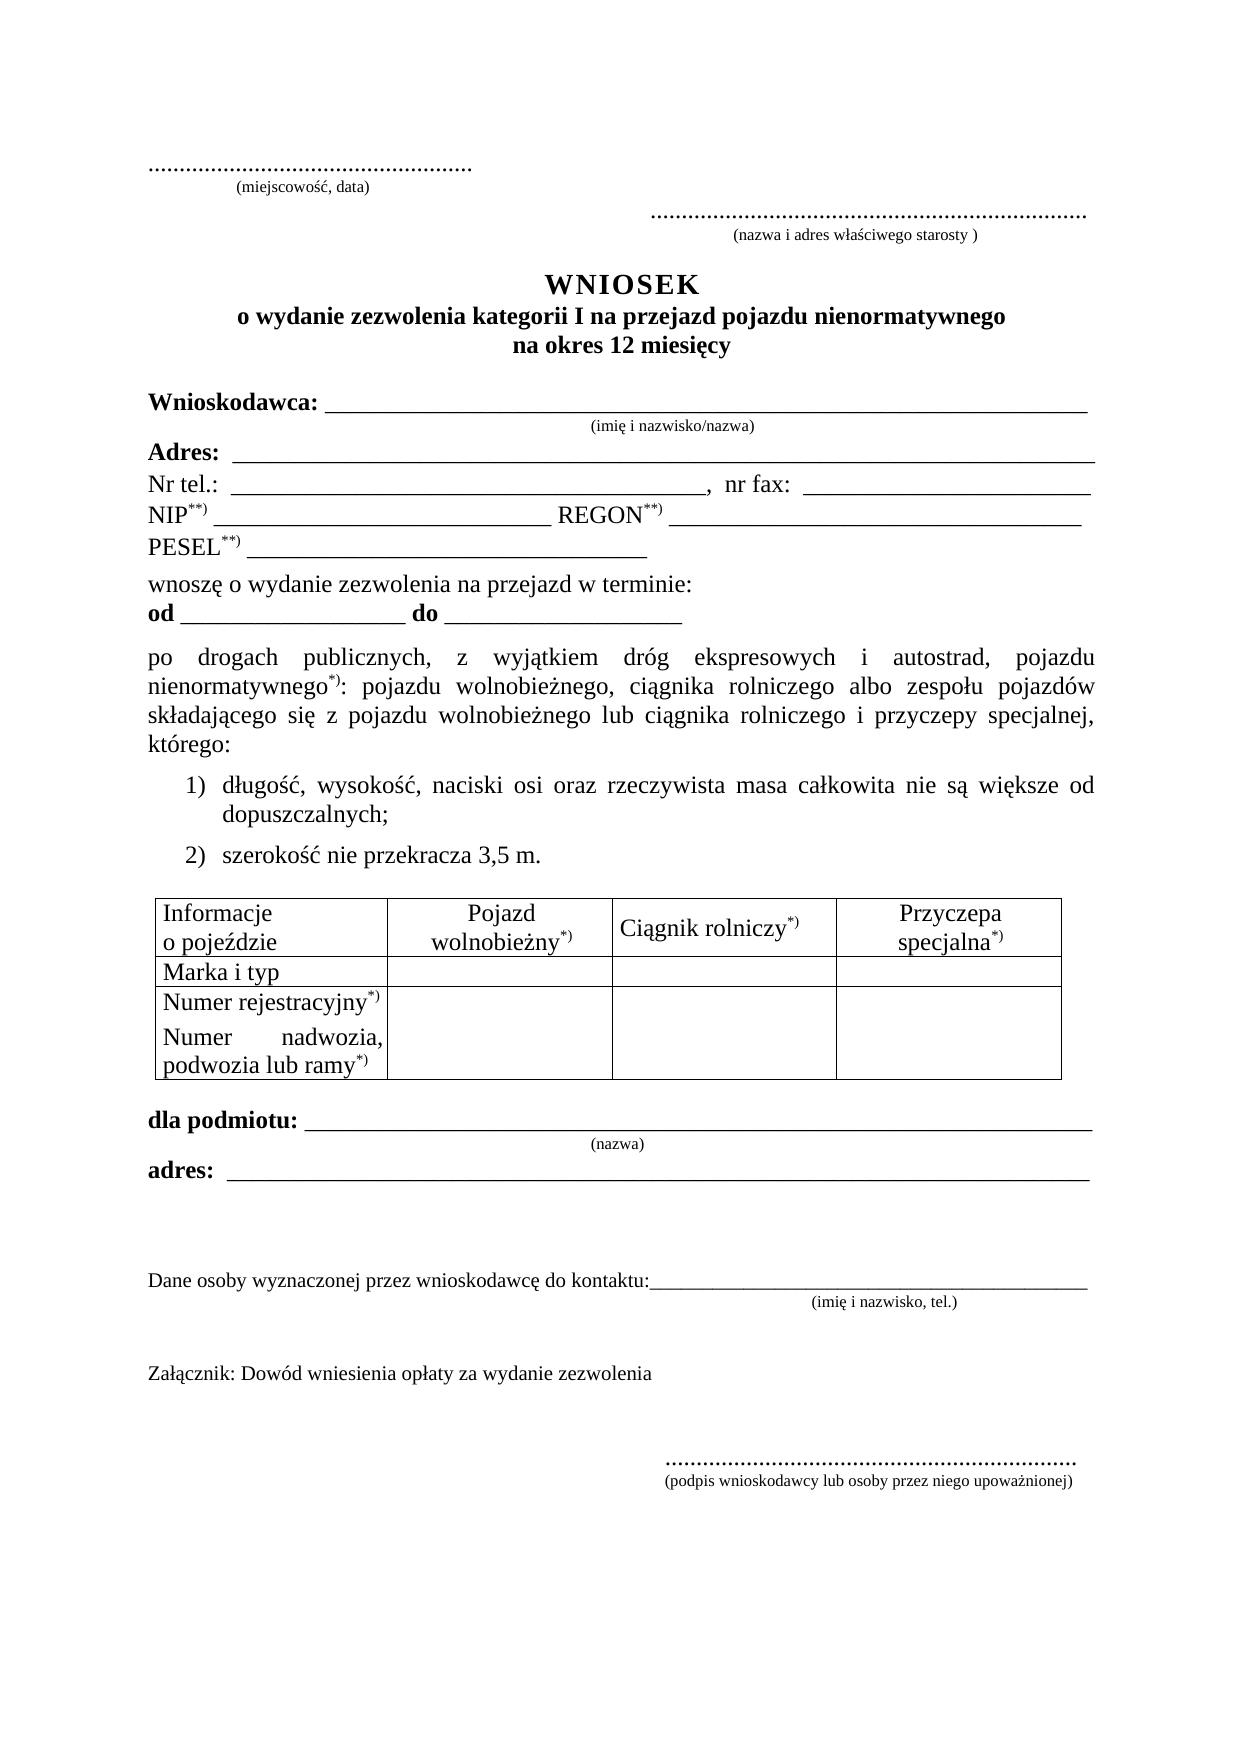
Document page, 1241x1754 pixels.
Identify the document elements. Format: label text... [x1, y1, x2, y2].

table_cell [837, 987, 1061, 1079]
text po drogach publicznych, z wyjątkiem dróg ekspresowych i autostrad, pojazdu nienormatywnego*): pojazdu wolnobieżnego, ciągnika rolniczego albo zespołu pojazdów składającego się z pojazdu wolnobieżnego lub ciągnika rolniczego i przyczepy specjalnej, którego: [148, 642, 1096, 757]
text PESEL**) ________________________________ [148, 532, 1096, 561]
text na okres 12 miesięcy [148, 330, 1096, 358]
text Dane osoby wyznaczonej przez wnioskodawcę do kontaktu:__________________________________________ [148, 1268, 1096, 1292]
list długość, wysokość, naciski osi oraz rzeczywista masa całkowita nie są większe od dopuszczalnych; [185, 770, 1096, 827]
text wnoszę o wydanie zezwolenia na przejazd w terminie: [148, 569, 1096, 598]
text (miejscowość, data) [148, 176, 1096, 196]
text WNIOSEK [148, 267, 1096, 301]
table_header Przyczepa specjalna*) [837, 899, 1061, 956]
table_cell [613, 987, 836, 1079]
table_header Pojazd wolnobieżny*) [388, 899, 612, 956]
text Nr tel.: ______________________________________, nr fax: _______________________ [148, 469, 1096, 497]
table_cell [837, 957, 1061, 986]
text o wydanie zezwolenia kategorii I na przejazd pojazdu nienormatywnego [148, 301, 1096, 330]
table_header Ciągnik rolniczy*) [613, 899, 836, 956]
table_cell Numer rejestracyjny*) Numer nadwozia, podwozia lub ramy*) [156, 987, 387, 1079]
text NIP**) ___________________________ REGON**) _________________________________ [148, 500, 1096, 529]
text (nazwa i adres właściwego starosty ) [148, 224, 1096, 243]
text dla podmiotu: _______________________________________________________________ [148, 1105, 1096, 1134]
table_header Informacje o pojeździe [156, 899, 387, 956]
text Adres: _____________________________________________________________________ [148, 437, 1096, 466]
text ...................................................................... [148, 196, 1096, 224]
text .................................................... [148, 148, 1096, 176]
text (imię i nazwisko, tel.) [148, 1292, 1096, 1311]
table_cell Marka i typ [156, 957, 387, 986]
text (podpis wnioskodawcy lub osoby przez niego upoważnionej) [148, 1471, 1096, 1490]
table_cell [388, 957, 612, 986]
list szerokość nie przekracza 3,5 m. [185, 840, 1096, 869]
table_cell [613, 957, 836, 986]
text od __________________ do ___________________ [148, 598, 1093, 627]
text (imię i nazwisko/nazwa) [369, 416, 1093, 435]
text adres: _____________________________________________________________________ [148, 1155, 1096, 1184]
table_cell [388, 987, 612, 1079]
text (nazwa) [369, 1134, 1093, 1153]
text Wnioskodawca: _____________________________________________________________ [148, 387, 1096, 416]
text .................................................................. [148, 1414, 1096, 1471]
text Załącznik: Dowód wniesienia opłaty za wydanie zezwolenia [148, 1361, 1096, 1385]
